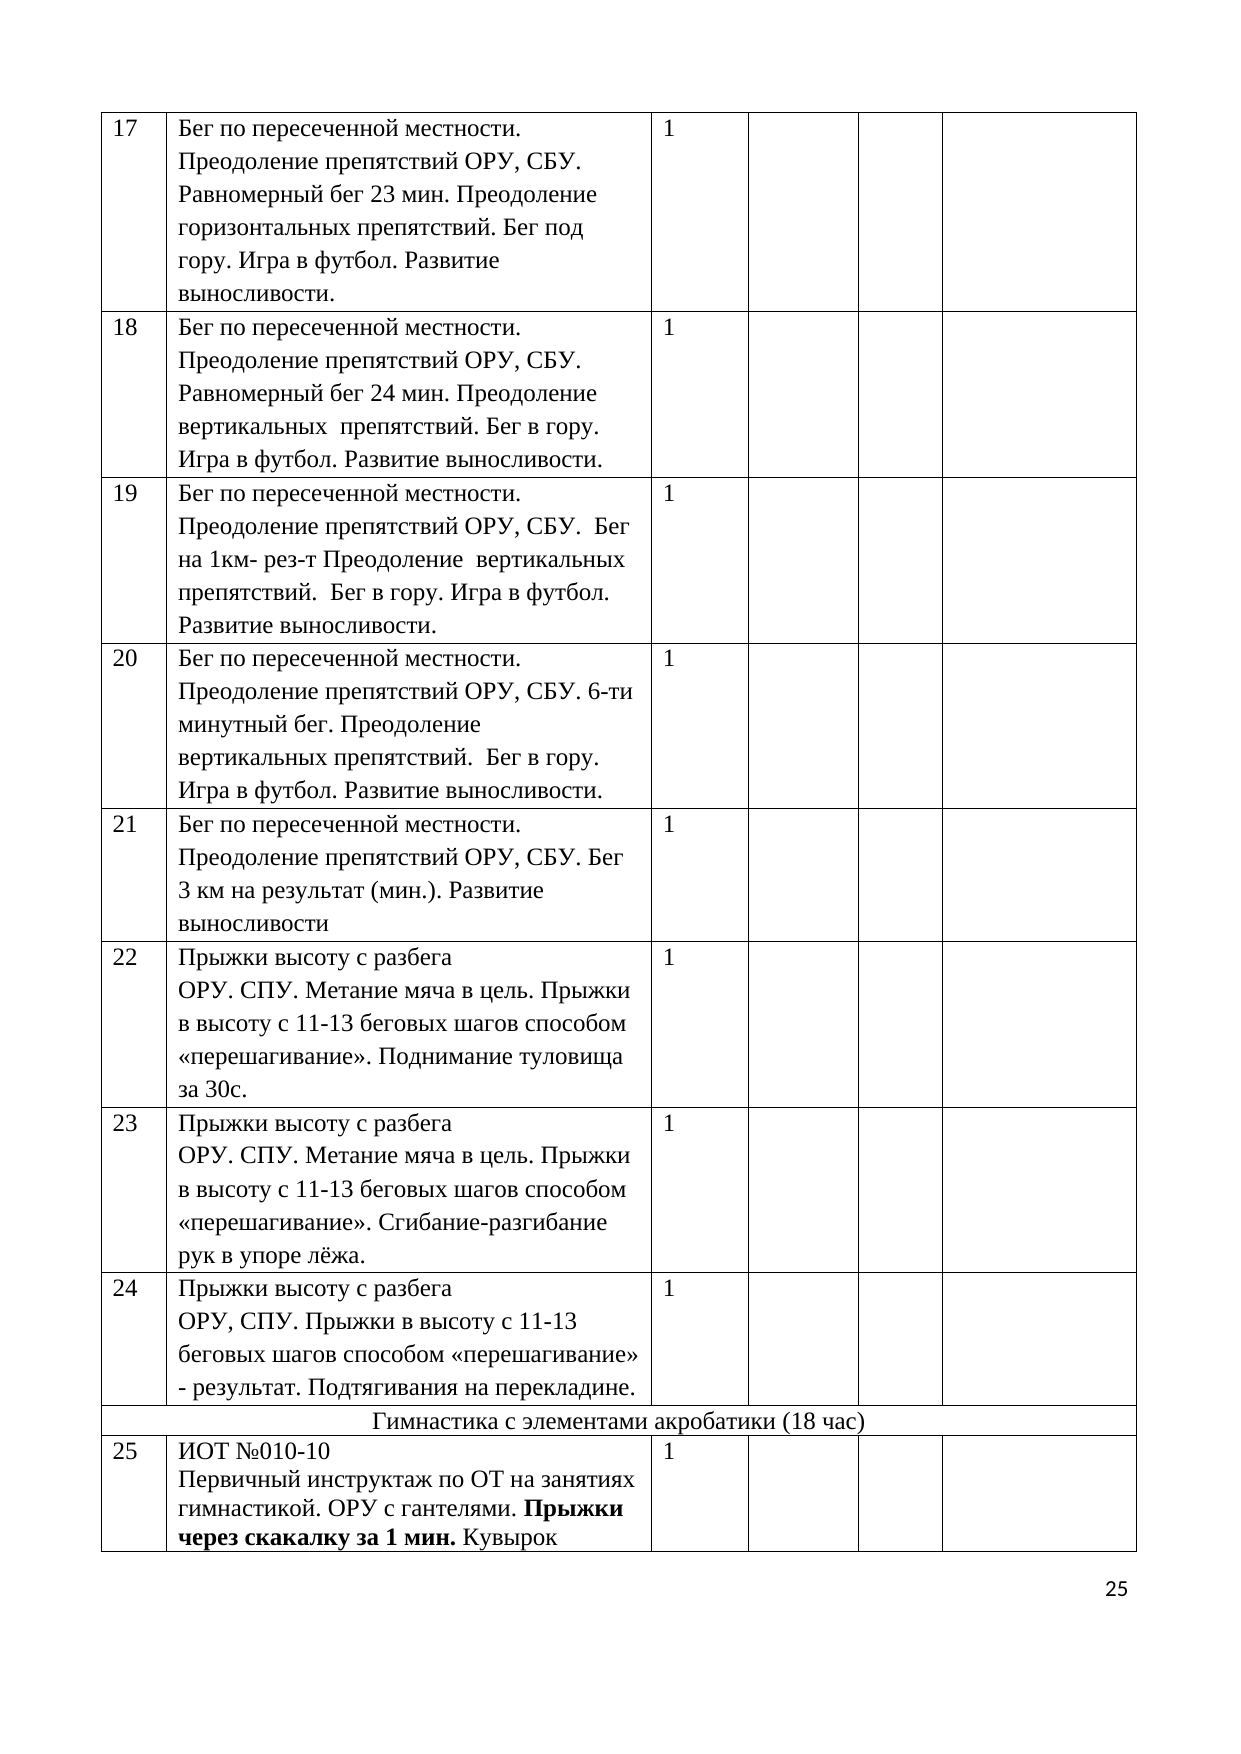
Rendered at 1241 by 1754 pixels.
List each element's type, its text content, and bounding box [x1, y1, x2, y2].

table_cell [749, 312, 858, 477]
table_cell [749, 478, 858, 642]
table_cell [943, 1273, 1136, 1405]
table_cell Бег по пересеченной местности. Преодоление препятствий ОРУ, СБУ. Равномерный бег 23 мин. Преодоление горизонтальных препятствий. Бег под гору. Игра в футбол. Развитие выносливости. [167, 113, 651, 311]
table_cell 19 [102, 478, 166, 642]
table_cell 25 [102, 1436, 166, 1551]
table_cell Прыжки высоту с разбега ОРУ. СПУ. Метание мяча в цель. Прыжки в высоту с 11-13 беговых шагов способом «перешагивание». Поднимание туловища за 30с. [167, 942, 651, 1107]
table_cell [859, 1273, 942, 1405]
table_cell 24 [102, 1273, 166, 1405]
table_cell [859, 312, 942, 477]
table_cell 22 [102, 942, 166, 1107]
table_cell Прыжки высоту с разбега ОРУ, СПУ. Прыжки в высоту с 11-13 беговых шагов способом «перешагивание» - результат. Подтягивания на перекладине. [167, 1273, 651, 1405]
table_cell [859, 942, 942, 1107]
table_cell 1 [652, 809, 748, 941]
table_cell [943, 809, 1136, 941]
table_cell [749, 1436, 858, 1551]
table_cell [943, 1108, 1136, 1272]
table_cell [749, 644, 858, 808]
table_cell [749, 1108, 858, 1272]
table_cell [859, 644, 942, 808]
table_cell [943, 113, 1136, 311]
table_cell 21 [102, 809, 166, 941]
table_cell 1 [652, 478, 748, 642]
table_cell [749, 809, 858, 941]
table_cell 1 [652, 942, 748, 1107]
table_cell [943, 312, 1136, 477]
table_cell Бег по пересеченной местности. Преодоление препятствий ОРУ, СБУ. Равномерный бег 24 мин. Преодоление вертикальных препятствий. Бег в гору. Игра в футбол. Развитие выносливости. [167, 312, 651, 477]
table_cell [859, 113, 942, 311]
table_cell 1 [652, 1273, 748, 1405]
table_cell [749, 1273, 858, 1405]
table_cell [859, 478, 942, 642]
table_cell Прыжки высоту с разбега ОРУ. СПУ. Метание мяча в цель. Прыжки в высоту с 11-13 беговых шагов способом «перешагивание». Сгибание-разгибание рук в упоре лёжа. [167, 1108, 651, 1272]
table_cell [167, 1436, 651, 1551]
table_cell [943, 644, 1136, 808]
table_cell 23 [102, 1108, 166, 1272]
table_cell 1 [652, 113, 748, 311]
table_cell 1 [652, 644, 748, 808]
table_cell 1 [652, 1108, 748, 1272]
table_cell 17 [102, 113, 166, 311]
table_cell [943, 1436, 1136, 1551]
table_cell [859, 809, 942, 941]
table_cell 1 [652, 312, 748, 477]
table_cell [859, 1108, 942, 1272]
table_cell [943, 942, 1136, 1107]
table_cell [859, 1436, 942, 1551]
table_cell [749, 113, 858, 311]
table_cell Бег по пересеченной местности. Преодоление препятствий ОРУ, СБУ. Бег на 1км- рез-т Преодоление вертикальных препятствий. Бег в гору. Игра в футбол. Развитие выносливости. [167, 478, 651, 642]
table_cell [749, 942, 858, 1107]
table_cell 20 [102, 644, 166, 808]
table_cell Бег по пересеченной местности. Преодоление препятствий ОРУ, СБУ. Бег на результат (мин.). Развитие выносливости [167, 809, 651, 941]
table_cell Бег по пересеченной местности. Преодоление препятствий ОРУ, СБУ. 6-ти минутный бег. Преодоление вертикальных препятствий. Бег в гору. Игра в футбол. Развитие выносливости. [167, 644, 651, 808]
table_cell Гимнастика с элементами акробатики (18 час) [102, 1406, 1136, 1435]
table_cell 18 [102, 312, 166, 477]
table_cell [943, 478, 1136, 642]
table_cell 1 [652, 1436, 748, 1551]
